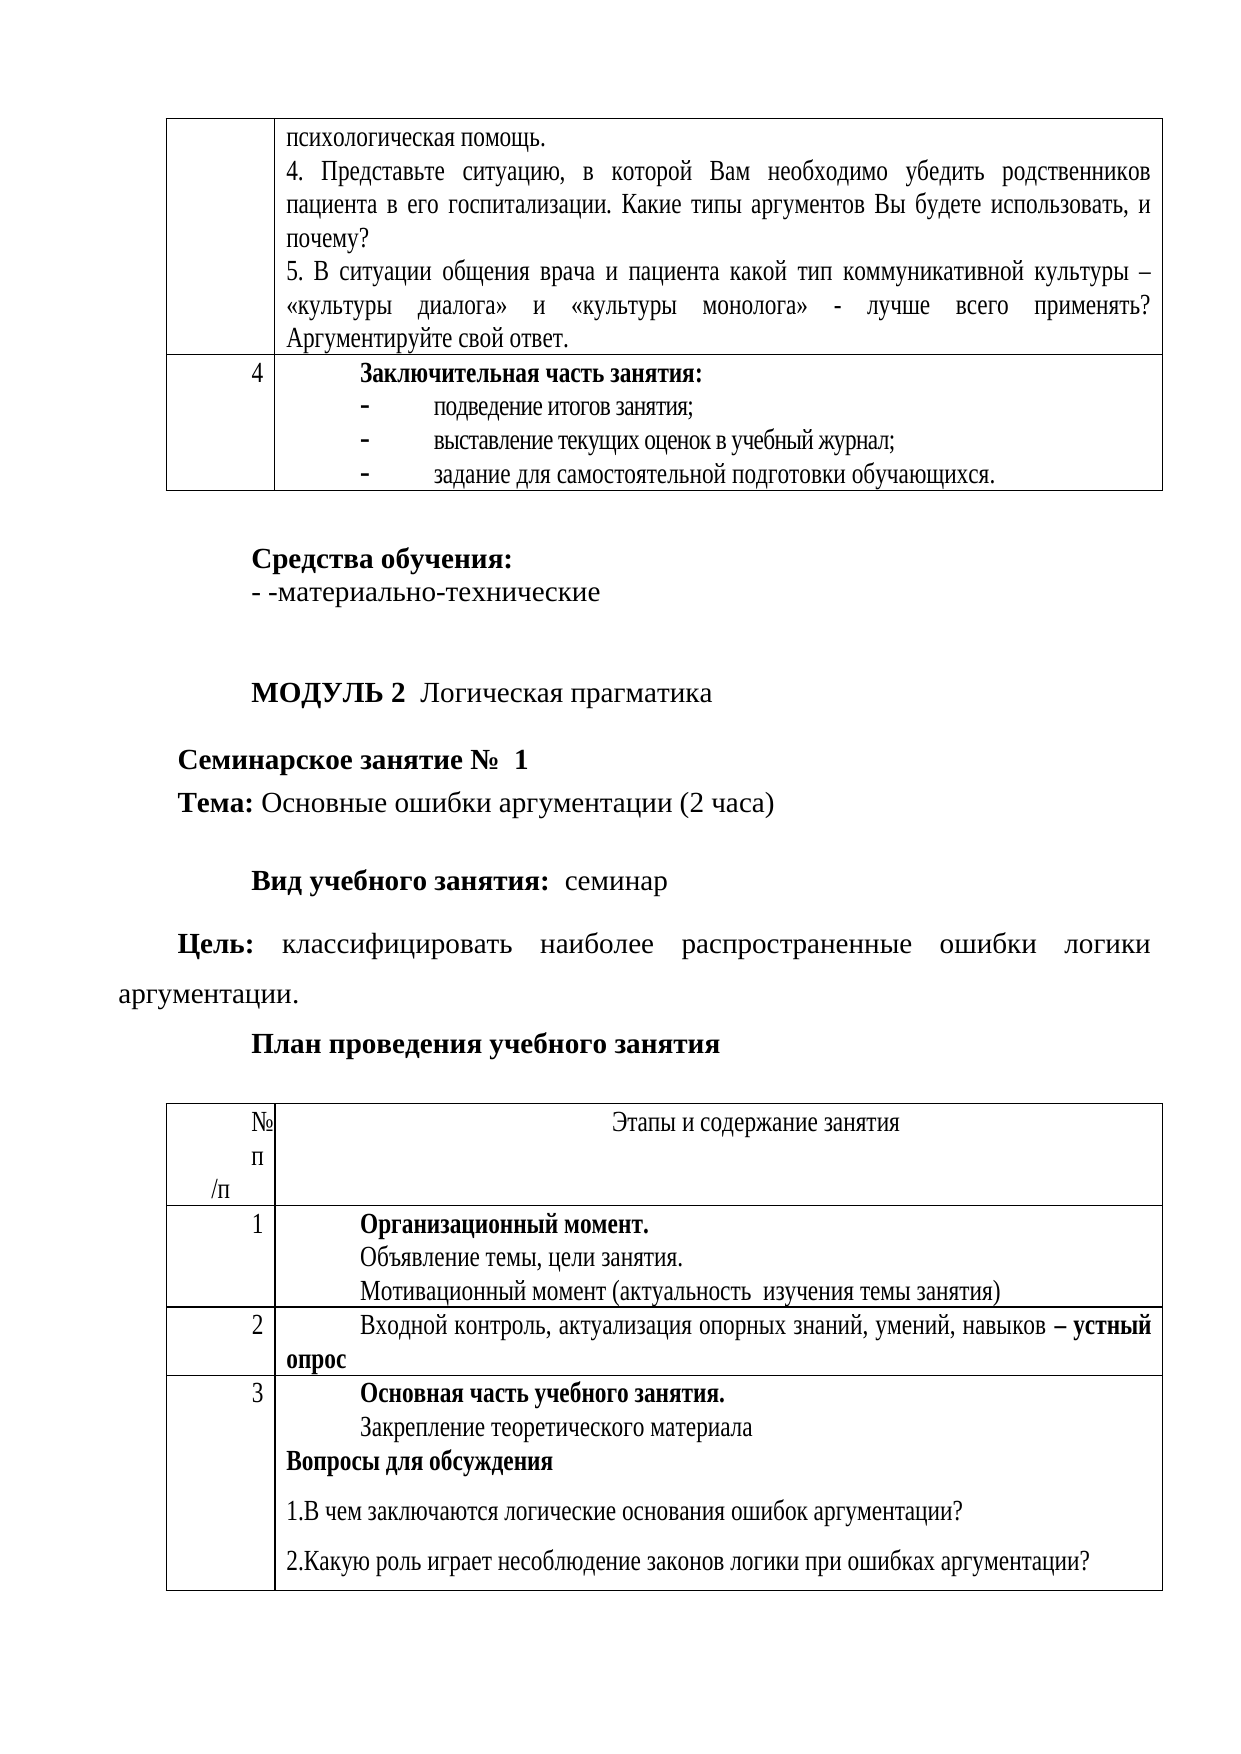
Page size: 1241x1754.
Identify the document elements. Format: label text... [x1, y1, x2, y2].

text Цель: классифицировать наиболее распространенные ошибки логики аргументации. [118, 926, 1152, 1010]
text Средства обучения: [177, 541, 1152, 574]
table_cell 2 [167, 1308, 274, 1374]
table_cell 4 [167, 355, 274, 489]
table_cell 3 [167, 119, 274, 354]
text Тема: Основные ошибки аргументации (2 часа) [118, 785, 1152, 819]
text МОДУЛЬ 2 Логическая прагматика [177, 675, 1152, 708]
text Семинарское занятие № 1 [118, 742, 1152, 776]
table_cell Заключительная часть занятия: подведение итогов занятия; выставление текущих оценок в учебный журнал; задание для самостоятельной подготовки обучающихся. [275, 355, 1162, 489]
table_cell Организационный момент. Объявление темы, цели занятия. Мотивационный момент (актуальность изучения темы занятия) [276, 1206, 1162, 1306]
table_header № п/п [167, 1104, 274, 1205]
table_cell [275, 119, 1162, 354]
table_cell 1 [167, 1206, 274, 1306]
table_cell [276, 1376, 1162, 1590]
table_cell Входной контроль, актуализация опорных знаний, умений, навыков – устный опрос [276, 1308, 1162, 1374]
table_cell 3 [167, 1376, 274, 1590]
table_header Этапы и содержание занятия [276, 1104, 1162, 1205]
text - -материально-технические [177, 574, 1152, 608]
text Вид учебного занятия: семинар [177, 863, 1152, 897]
text План проведения учебного занятия [177, 1026, 1152, 1060]
